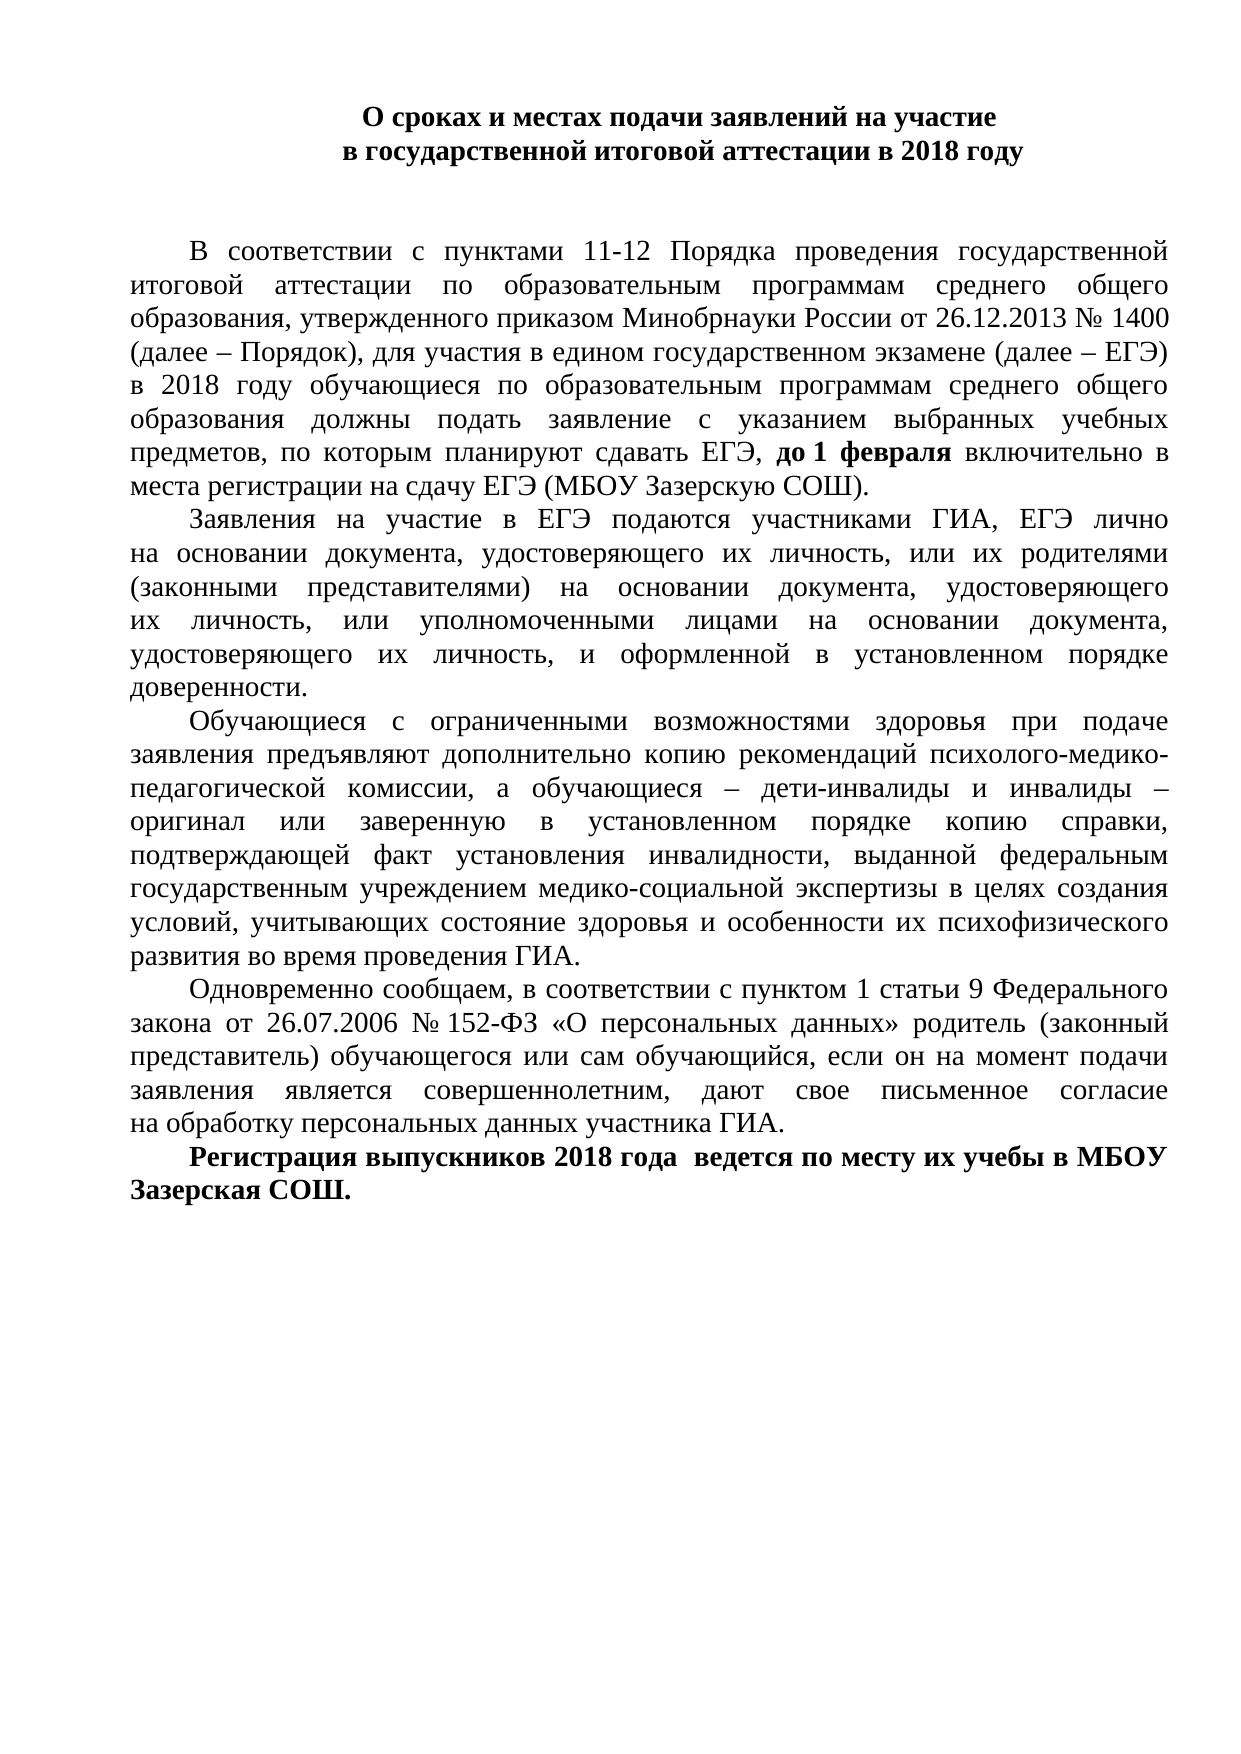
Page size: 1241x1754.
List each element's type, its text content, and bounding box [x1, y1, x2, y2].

text Заявления на участие в ЕГЭ подаются участниками ГИА, ЕГЭ лично на основании документа, удостоверяющего их личность, или их родителями (законными представителями) на основании документа, удостоверяющего их личность, или уполномоченными лицами на основании документа, удостоверяющего их личность, и оформленной в установленном порядке доверенности. [130, 502, 1169, 703]
text О сроках и местах подачи заявлений на участие [130, 99, 1169, 133]
text Обучающиеся с ограниченными возможностями здоровья при подаче заявления предъявляют дополнительно копию рекомендаций психолого-медико-педагогической комиссии, а обучающиеся – дети-инвалиды и инвалиды – оригинал или заверенную в установленном порядке копию справки, подтверждающей факт установления инвалидности, выданной федеральным государственным учреждением медико-социальной экспертизы в целях создания условий, учитывающих состояние здоровья и особенности их психофизического развития во время проведения ГИА. [130, 703, 1169, 971]
text Регистрация выпускников 2018 года ведется по месту их учебы в МБОУ Зазерская СОШ. [130, 1139, 1169, 1206]
text В соответствии с пунктами 11-12 Порядка проведения государственной итоговой аттестации по образовательным программам среднего общего образования, утвержденного приказом Минобрнауки России от 26.12.2013 № 1400 (далее – Порядок), для участия в едином государственном экзамене (далее – ЕГЭ) в 2018 году обучающиеся по образовательным программам среднего общего образования должны подать заявление с указанием выбранных учебных предметов, по которым планируют сдавать ЕГЭ, до 1 февраля включительно в места регистрации на сдачу ЕГЭ (МБОУ Зазерскую СОШ). [130, 233, 1169, 502]
text Одновременно сообщаем, в соответствии с пунктом 1 статьи 9 Федерального закона от 26.07.2006 № 152-ФЗ «О персональных данных» родитель (законный представитель) обучающегося или сам обучающийся, если он на момент подачи заявления является совершеннолетним, дают свое письменное согласие на обработку персональных данных участника ГИА. [130, 971, 1169, 1139]
text в государственной итоговой аттестации в 2018 году [130, 133, 1169, 166]
